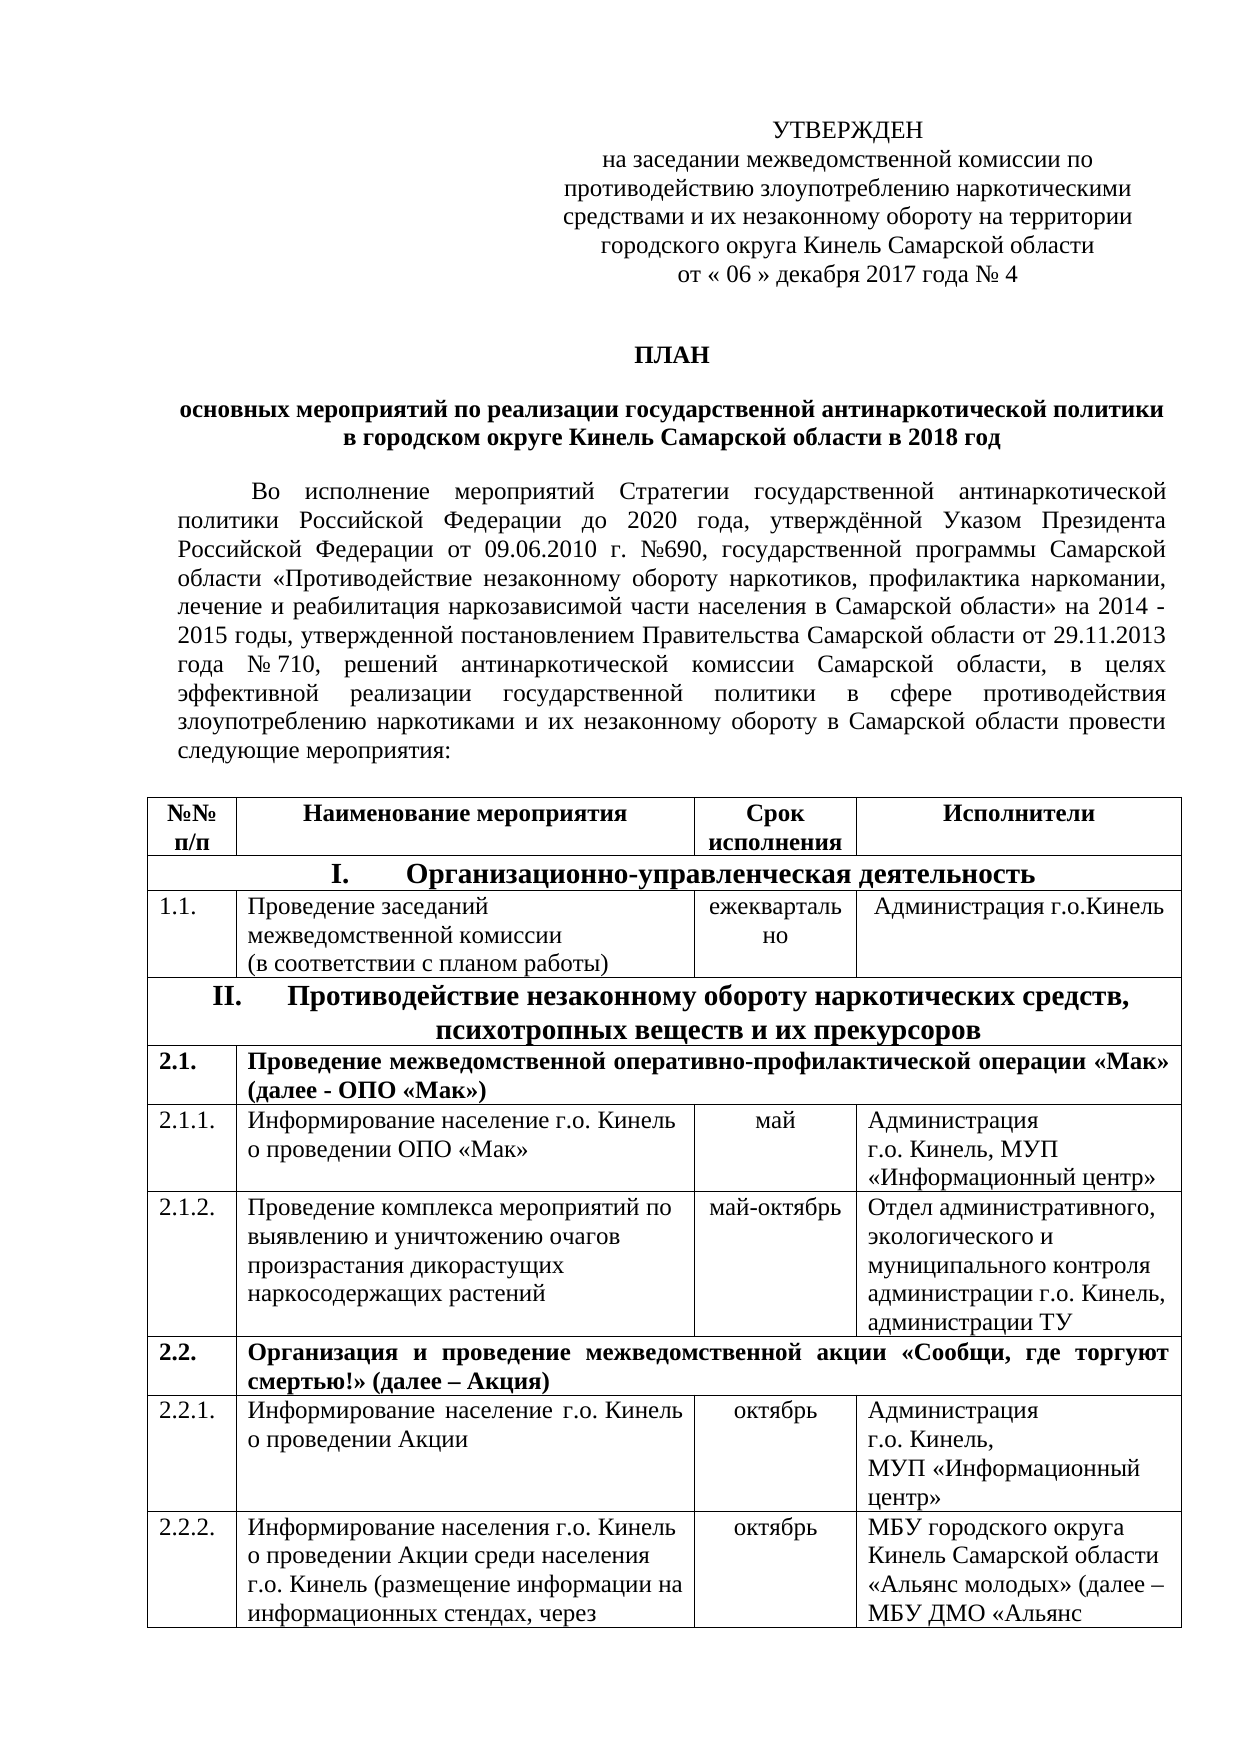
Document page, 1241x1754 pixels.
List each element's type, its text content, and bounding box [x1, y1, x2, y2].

table_cell 2.2.1. [148, 1396, 236, 1511]
table_cell май [695, 1105, 856, 1191]
table_cell 2.1.2. [148, 1192, 236, 1336]
table_cell Проведение комплекса мероприятий по выявлению и уничтожению очагов произрастания дикорастущих наркосодержащих растений [237, 1192, 694, 1336]
table_cell Противодействие незаконному обороту наркотических средств, психотропных веществ и их прекурсоров [148, 978, 1181, 1045]
table_cell 2.1.1. [148, 1105, 236, 1191]
table_cell октябрь [695, 1396, 856, 1511]
table_cell май-октябрь [695, 1192, 856, 1336]
table_cell Информирование население г.о. Кинель о проведении Акции [237, 1396, 694, 1511]
table_cell Организация и проведение межведомственной акции «Сообщи, где торгуют смертью!» (далее – Акция) [237, 1337, 1181, 1394]
table_header Срок исполнения [695, 798, 856, 855]
table_cell Администрация г.о.Кинель [857, 891, 1181, 977]
table_header Наименование мероприятия [237, 798, 694, 855]
text Во исполнение мероприятий Стратегии государственной антинаркотической политики Российской Федерации до 2020 года, утверждённой Указом Президента Российской Федерации от 09.06.2010 г. №690, государственной программы Самарской области «Противодействие незаконному обороту наркотиков, профилактика наркомании, лечение и реабилитация наркозависимой части населения в Самарской области» на 2014 - 2015 годы, утвержденной постановлением Правительства Самарской области от 29.11.2013 года № 710, решений антинаркотической комиссии Самарской области, в целях эффективной реализации государственной политики в сфере противодействия злоупотреблению наркотиками и их незаконному обороту в Самарской области провести следующие мероприятия: [177, 476, 1167, 764]
table_cell 2.2. [148, 1337, 236, 1394]
table_cell Проведение межведомственной оперативно-профилактической операции «Мак» (далее - ОПО «Мак») [237, 1046, 1181, 1104]
table_cell Администрация г.о. Кинель, МУП «Информационный центр» [857, 1396, 1181, 1511]
table_cell 1.1. [148, 891, 236, 977]
table_header УТВЕРЖДЕН на заседании межведомственной комиссии по противодействию злоупотреблению наркотическими средствами и их незаконному обороту на территории городского округа Кинель Самарской области от « 06 » декабря 2017 года № 4 [539, 115, 1156, 288]
text основных мероприятий по реализации государственной антинаркотической политики [177, 394, 1167, 422]
text в городском округе Кинель Самарской области в 2018 год [177, 422, 1167, 451]
table_cell ежеквартально [695, 891, 856, 977]
table_cell Отдел административного, экологического и муниципального контроля администрации г.о. Кинель, администрации ТУ [857, 1192, 1181, 1336]
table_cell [857, 1512, 1181, 1627]
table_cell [237, 1512, 694, 1627]
table_cell Администрация г.о. Кинель, МУП «Информационный центр» [857, 1105, 1181, 1191]
table_cell Информирование население г.о. Кинель о проведении ОПО «Мак» [237, 1105, 694, 1191]
table_cell Организационно-управленческая деятельность [148, 856, 1181, 890]
table_cell Проведение заседаний межведомственной комиссии (в соответствии с планом работы) [237, 891, 694, 977]
table_header №№ п/п [148, 798, 236, 855]
table_cell 2.1. [148, 1046, 236, 1104]
table_header Исполнители [857, 798, 1181, 855]
text ПЛАН [177, 340, 1167, 369]
table_cell 2.2.2. [148, 1512, 236, 1627]
table_cell октябрь [695, 1512, 856, 1627]
